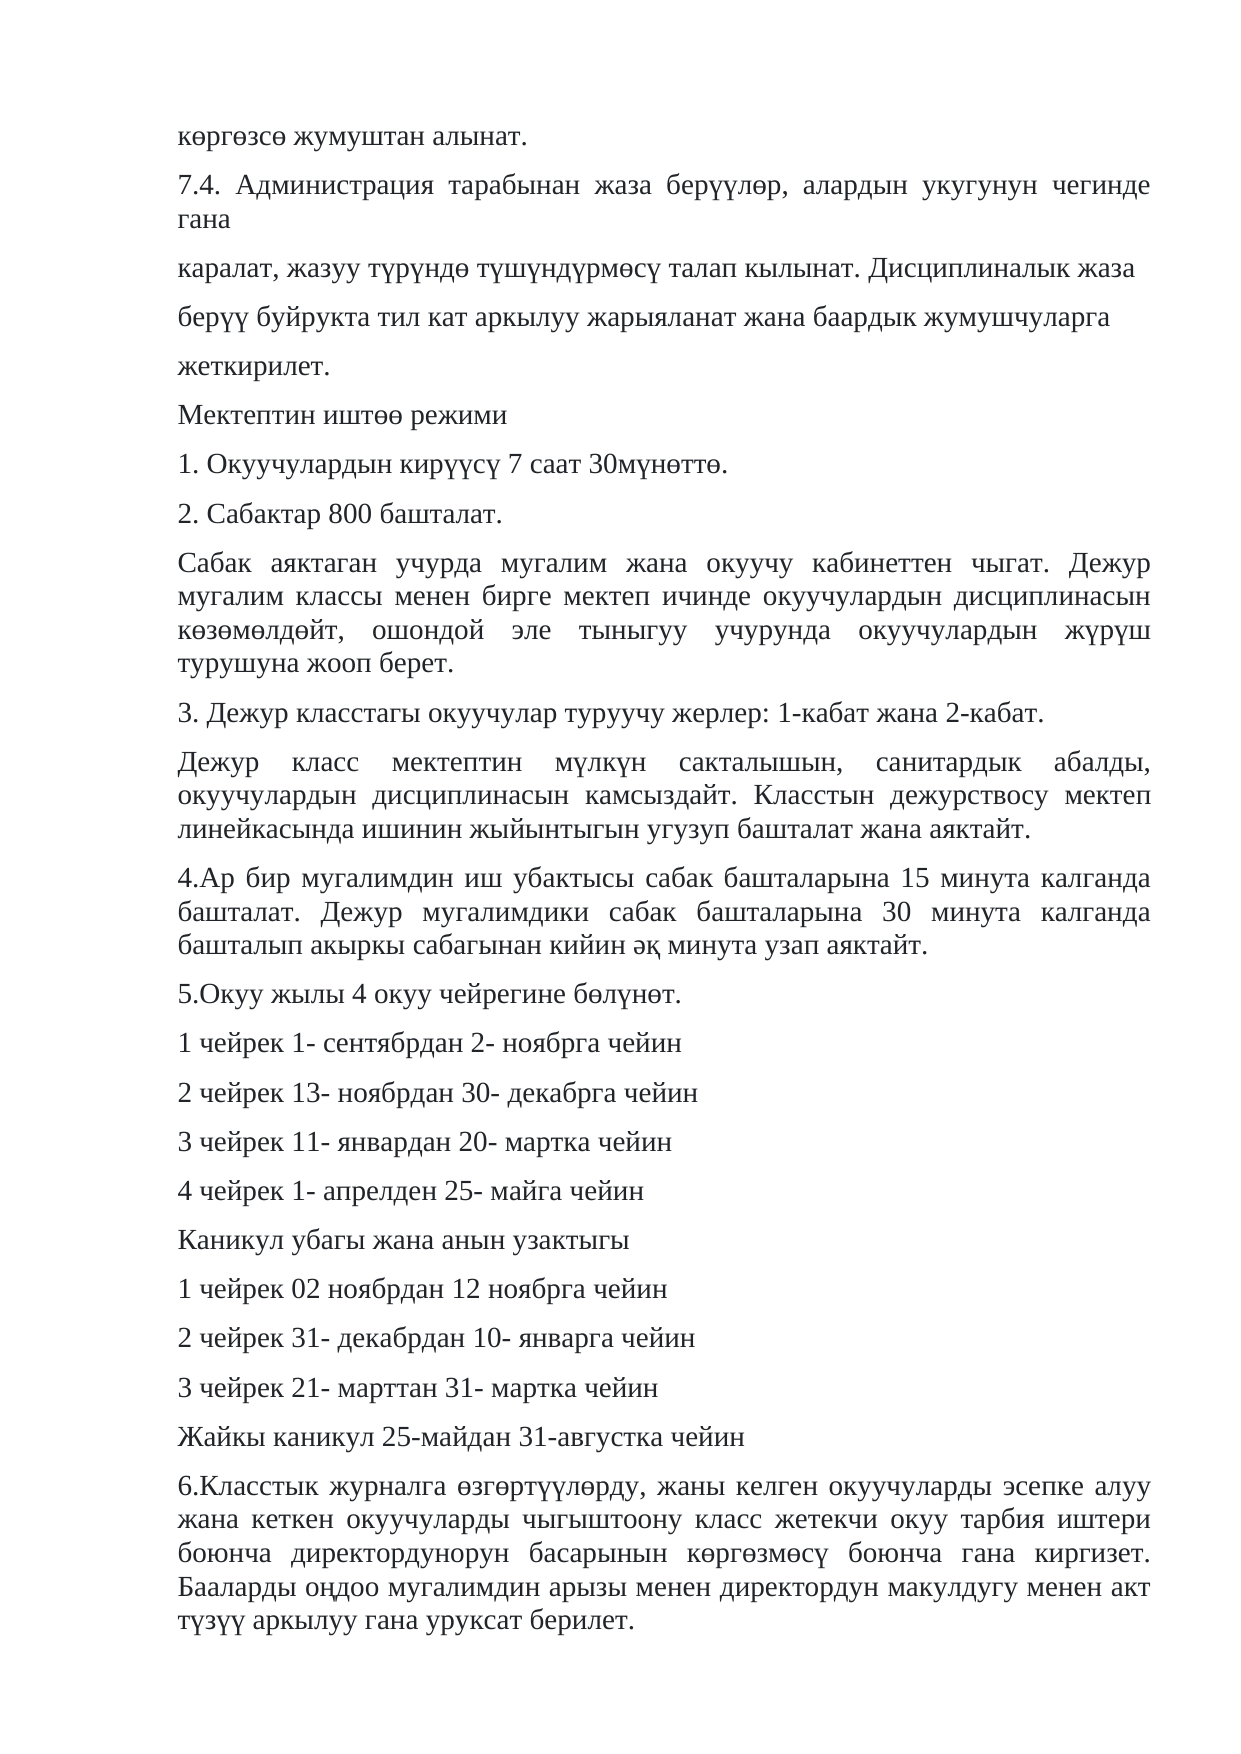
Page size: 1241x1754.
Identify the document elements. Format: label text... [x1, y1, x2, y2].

text 2. Сабактар 800 башталат. [177, 496, 1152, 529]
text 1. Окуучулардын кирүүсү 7 саат 30мүнөттө. [177, 447, 1152, 480]
text Мектептин иштөө режими [177, 397, 1152, 431]
text каралат, жазуу түрүндө түшүндүрмөсү талап кылынат. Дисциплиналык жаза [177, 250, 1152, 283]
text берүү буйрукта тил кат аркылуу жарыяланат жана баардык жумушчуларга [177, 299, 1152, 333]
text 1 чейрек 1- сентябрдан 2- ноябрга чейин [177, 1026, 1152, 1059]
text 1 чейрек 02 ноябрдан 12 ноябрга чейин [177, 1271, 1152, 1305]
text 2 чейрек 31- декабрдан 10- январга чейин [177, 1321, 1152, 1354]
text 4.Ар бир мугалимдин иш убактысы сабак башталарына 15 минута калганда башталат. Дежур мугалимдики сабак башталарына 30 минута калганда башталып акыркы сабагынан кийин әқ минута узап аяктайт. [177, 860, 1152, 961]
text 7.4. Администрация тарабынан жаза берүүлөр, алардын укугунун чегинде гана [177, 167, 1152, 234]
text 3 чейрек 11- январдан 20- мартка чейин [177, 1124, 1152, 1157]
text 6.Класстык журналга өзгөртүүлөрду, жаны келген окуучуларды эсепке алуу жана кеткен окуучуларды чыгыштоону класс жетекчи окуу тарбия иштери боюнча директордунорун басарынын көргөзмөсү боюнча гана киргизет. Бааларды оңдоо мугалимдин арызы менен директордун макулдугу менен акт түзүү аркылуу гана уруксат берилет. [177, 1468, 1152, 1636]
text 3 чейрек 21- марттан 31- мартка чейин [177, 1370, 1152, 1403]
text 3. Дежур класстагы окуучулар туруучу жерлер: 1-кабат жана 2-кабат. [177, 695, 1152, 728]
text 2 чейрек 13- ноябрдан 30- декабрга чейин [177, 1075, 1152, 1108]
text Каникул убагы жана анын узактыгы [177, 1222, 1152, 1256]
text көргөзсө жумуштан алынат. [177, 118, 1152, 152]
text 5.Окуу жылы 4 окуу чейрегине бөлүнөт. [177, 976, 1152, 1010]
text Дежур класс мектептин мүлкүн сакталышын, санитардык абалды, окуучулардын дисциплинасын камсыздайт. Класстын дежурствосу мектеп линейкасында ишинин жыйынтыгын угузуп башталат жана аяктайт. [177, 744, 1152, 844]
text Жайкы каникул 25-майдан 31-августка чейин [177, 1419, 1152, 1452]
text жеткирилет. [177, 348, 1152, 382]
text 4 чейрек 1- апрелден 25- майга чейин [177, 1173, 1152, 1207]
text Сабак аяктаган учурда мугалим жана окуучу кабинеттен чыгат. Дежур мугалим классы менен бирге мектеп ичинде окуучулардын дисциплинасын көзөмөлдөйт, ошондой эле тыныгуу учурунда окуучулардын жүрүш турушуна жооп берет. [177, 545, 1152, 679]
